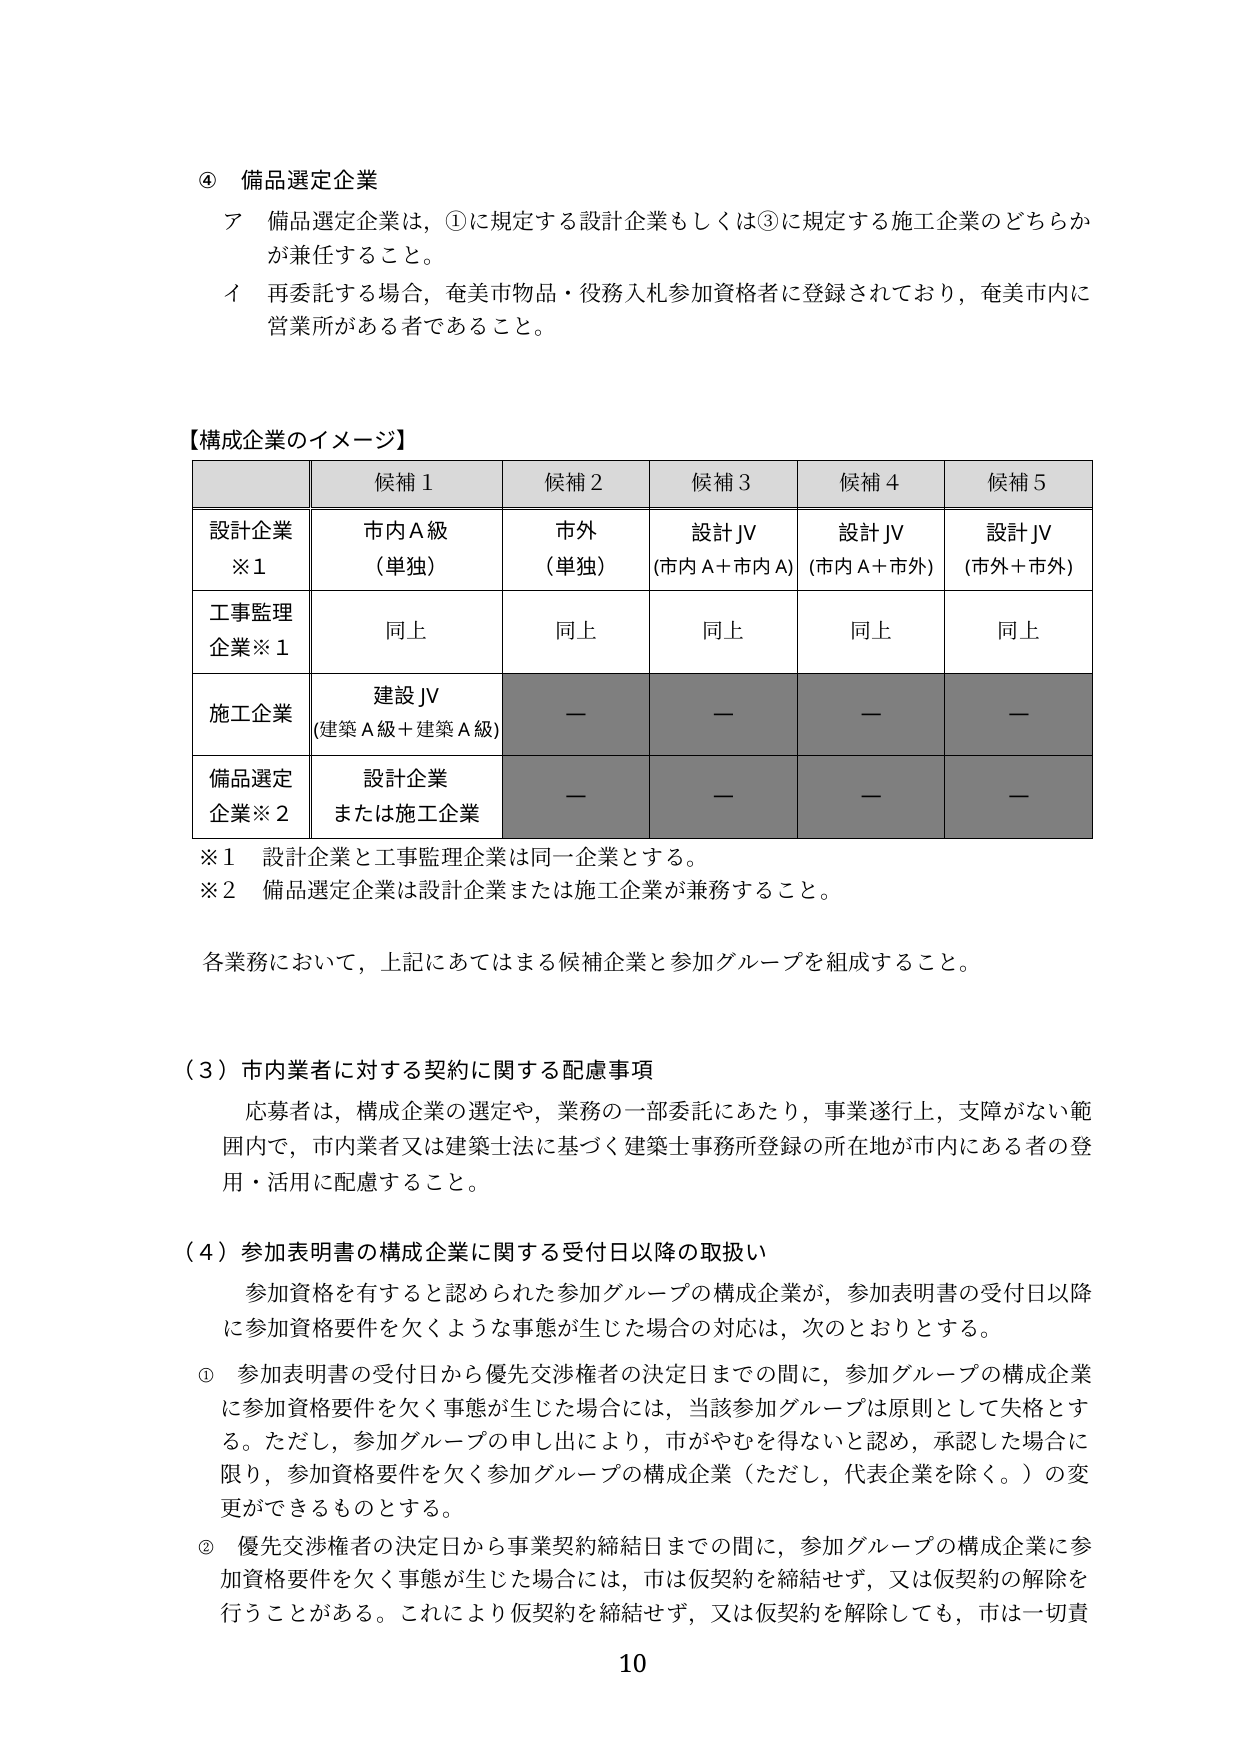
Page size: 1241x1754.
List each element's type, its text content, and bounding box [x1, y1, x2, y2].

table_cell 同上 [503, 591, 649, 672]
text 応募者は，構成企業の選定や，業務の一部委託にあたり，事業遂行上，支障がない範囲内で，市内業者又は建築士法に基づく建築士事務所登録の所在地が市内にある者の登用・活用に配慮すること。 [223, 1091, 1092, 1197]
text 参加資格を有すると認められた参加グループの構成企業が，参加表明書の受付日以降に参加資格要件を欠くような事態が生じた場合の対応は，次のとおりとする。 [223, 1273, 1092, 1343]
text （３）市内業者に対する契約に関する配慮事項 [173, 1053, 1092, 1085]
text 【構成企業のイメージ】 [148, 423, 1092, 455]
table_cell 設計JV (市内A＋市内A) [650, 510, 797, 590]
table_cell 同上 [312, 591, 502, 672]
table_cell ― [503, 674, 649, 755]
table_header 候補５ [945, 461, 1092, 507]
text ① 参加表明書の受付日から優先交渉権者の決定日までの間に，参加グループの構成企業に参加資格要件を欠く事態が生じた場合には，当該参加グループは原則として失格とする。ただし，参加グループの申し出により，市がやむを得ないと認め，承認した場合に限り，参加資格要件を欠く参加グループの構成企業（ただし，代表企業を除く。）の変更ができるものとする。 [198, 1356, 1092, 1523]
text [198, 1528, 1092, 1628]
table_cell ― [945, 756, 1092, 838]
table_cell 設計JV (市外＋市外) [945, 510, 1092, 590]
table_header [193, 461, 309, 507]
table_cell 建設JV (建築A級＋建築A級) [312, 674, 502, 755]
text （４）参加表明書の構成企業に関する受付日以降の取扱い [173, 1235, 1092, 1266]
table_header 候補４ [798, 461, 944, 507]
table_cell 施工企業 [193, 674, 309, 755]
table_cell 備品選定 企業※２ [193, 756, 309, 838]
table_cell 同上 [650, 591, 797, 672]
text イ 再委託する場合，奄美市物品・役務入札参加資格者に登録されており，奄美市内に営業所がある者であること。 [223, 275, 1092, 341]
table_cell ― [945, 674, 1092, 755]
table_cell 市内Ａ級 （単独） [312, 510, 502, 590]
table_cell 市外 （単独） [503, 510, 649, 590]
table_cell 設計企業 ※１ [193, 510, 309, 590]
table_cell ― [503, 756, 649, 838]
table_cell ― [650, 756, 797, 838]
text ④ 備品選定企業 [198, 160, 1092, 196]
table_cell 同上 [798, 591, 944, 672]
table_header 候補２ [503, 461, 649, 507]
table_cell ― [798, 756, 944, 838]
table_header 候補１ [312, 461, 502, 507]
text ※１ 設計企業と工事監理企業は同一企業とする。 [200, 839, 1092, 872]
table_cell ― [798, 674, 944, 755]
table_header 候補３ [650, 461, 797, 507]
table_cell 設計企業 または施工企業 [312, 756, 502, 838]
text 各業務において，上記にあてはまる候補企業と参加グループを組成すること。 [179, 944, 1092, 977]
table_cell ― [650, 674, 797, 755]
text ※２ 備品選定企業は設計企業または施工企業が兼務すること。 [200, 872, 1092, 906]
text ア 備品選定企業は，①に規定する設計企業もしくは③に規定する施工企業のどちらかが兼任すること。 [223, 203, 1092, 270]
table_cell 工事監理 企業※１ [193, 591, 309, 672]
table_cell 設計JV (市内A＋市外) [798, 510, 944, 590]
table_cell 同上 [945, 591, 1092, 672]
